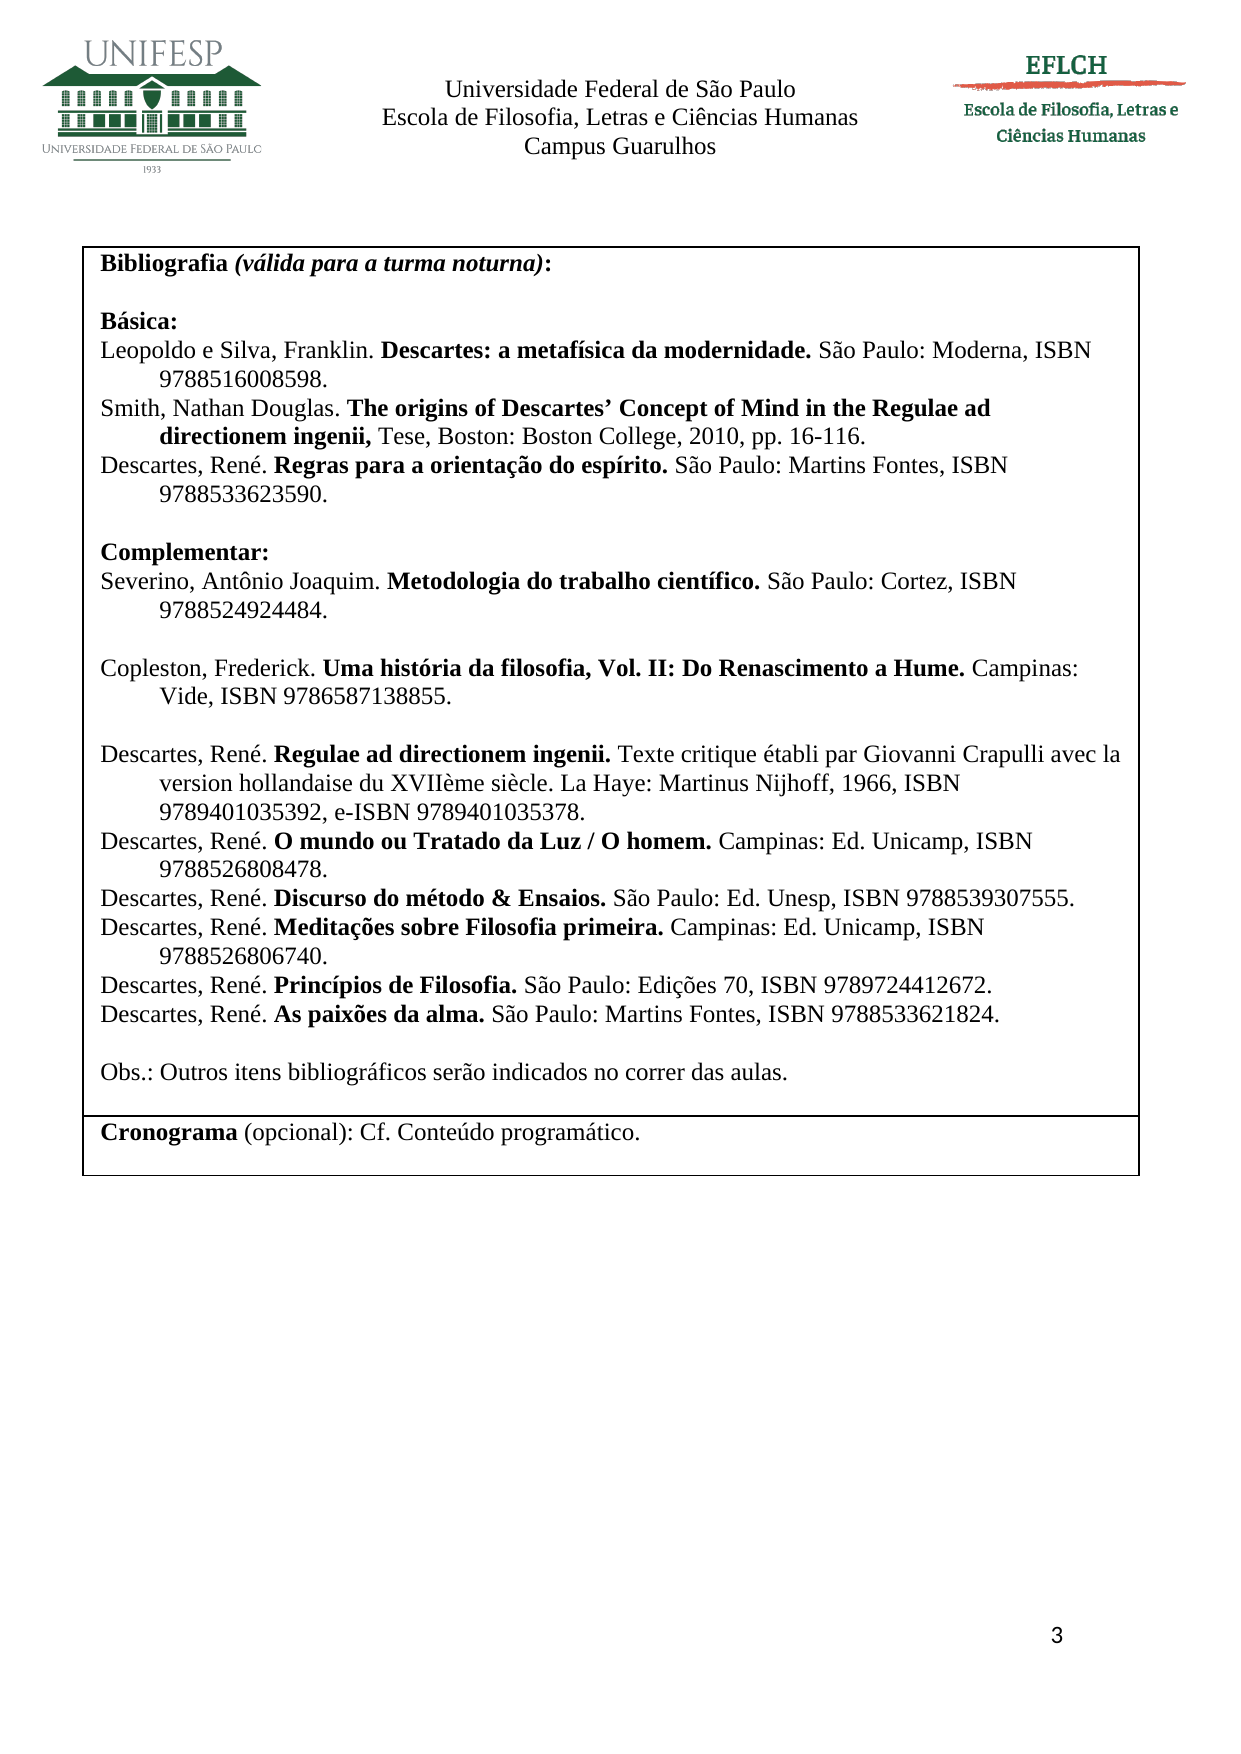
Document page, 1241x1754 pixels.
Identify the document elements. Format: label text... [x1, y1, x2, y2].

table_cell Bibliografia (válida para a turma noturna): Básica: Leopoldo e Silva, Franklin. Descartes: a metafísica da modernidade. São Paulo: Moderna, ISBN 9788516008598. Smith, Nathan Douglas. The origins of Descartes’ Concept of Mind in the Regulae ad directionem ingenii, Tese, Boston: Boston College, 2010, pp. 16-116. Descartes, René. Regras para a orientação do espírito. São Paulo: Martins Fontes, ISBN 9788533623590. Complementar: Severino, Antônio Joaquim. Metodologia do trabalho científico. São Paulo: Cortez, ISBN 9788524924484. Copleston, Frederick. Uma história da filosofia, Vol. II: Do Renascimento a Hume. Campinas: Vide, ISBN 9786587138855. Descartes, René. Regulae ad directionem ingenii. Texte critique établi par Giovanni Crapulli avec la version hollandaise du XVIIème siècle. La Haye: Martinus Nijhoff, 1966, ISBN 9789401035392, e-ISBN 9789401035378. Descartes, René. O mundo ou Tratado da Luz / O homem. Campinas: Ed. Unicamp, ISBN 9788526808478. Descartes, René. Discurso do método & Ensaios. São Paulo: Ed. Unesp, ISBN 9788539307555. Descartes, René. Meditações sobre Filosofia primeira. Campinas: Ed. Unicamp, ISBN 9788526806740. Descartes, René. Princípios de Filosofia. São Paulo: Edições 70, ISBN 9789724412672. Descartes, René. As paixões da alma. São Paulo: Martins Fontes, ISBN 9788533621824. Obs.: Outros itens bibliográficos serão indicados no correr das aulas. [84, 248, 1138, 1115]
picture [42, 40, 262, 173]
table_cell Cronograma (opcional): Cf. Conteúdo programático. [84, 1117, 1138, 1174]
picture [947, 38, 1194, 155]
